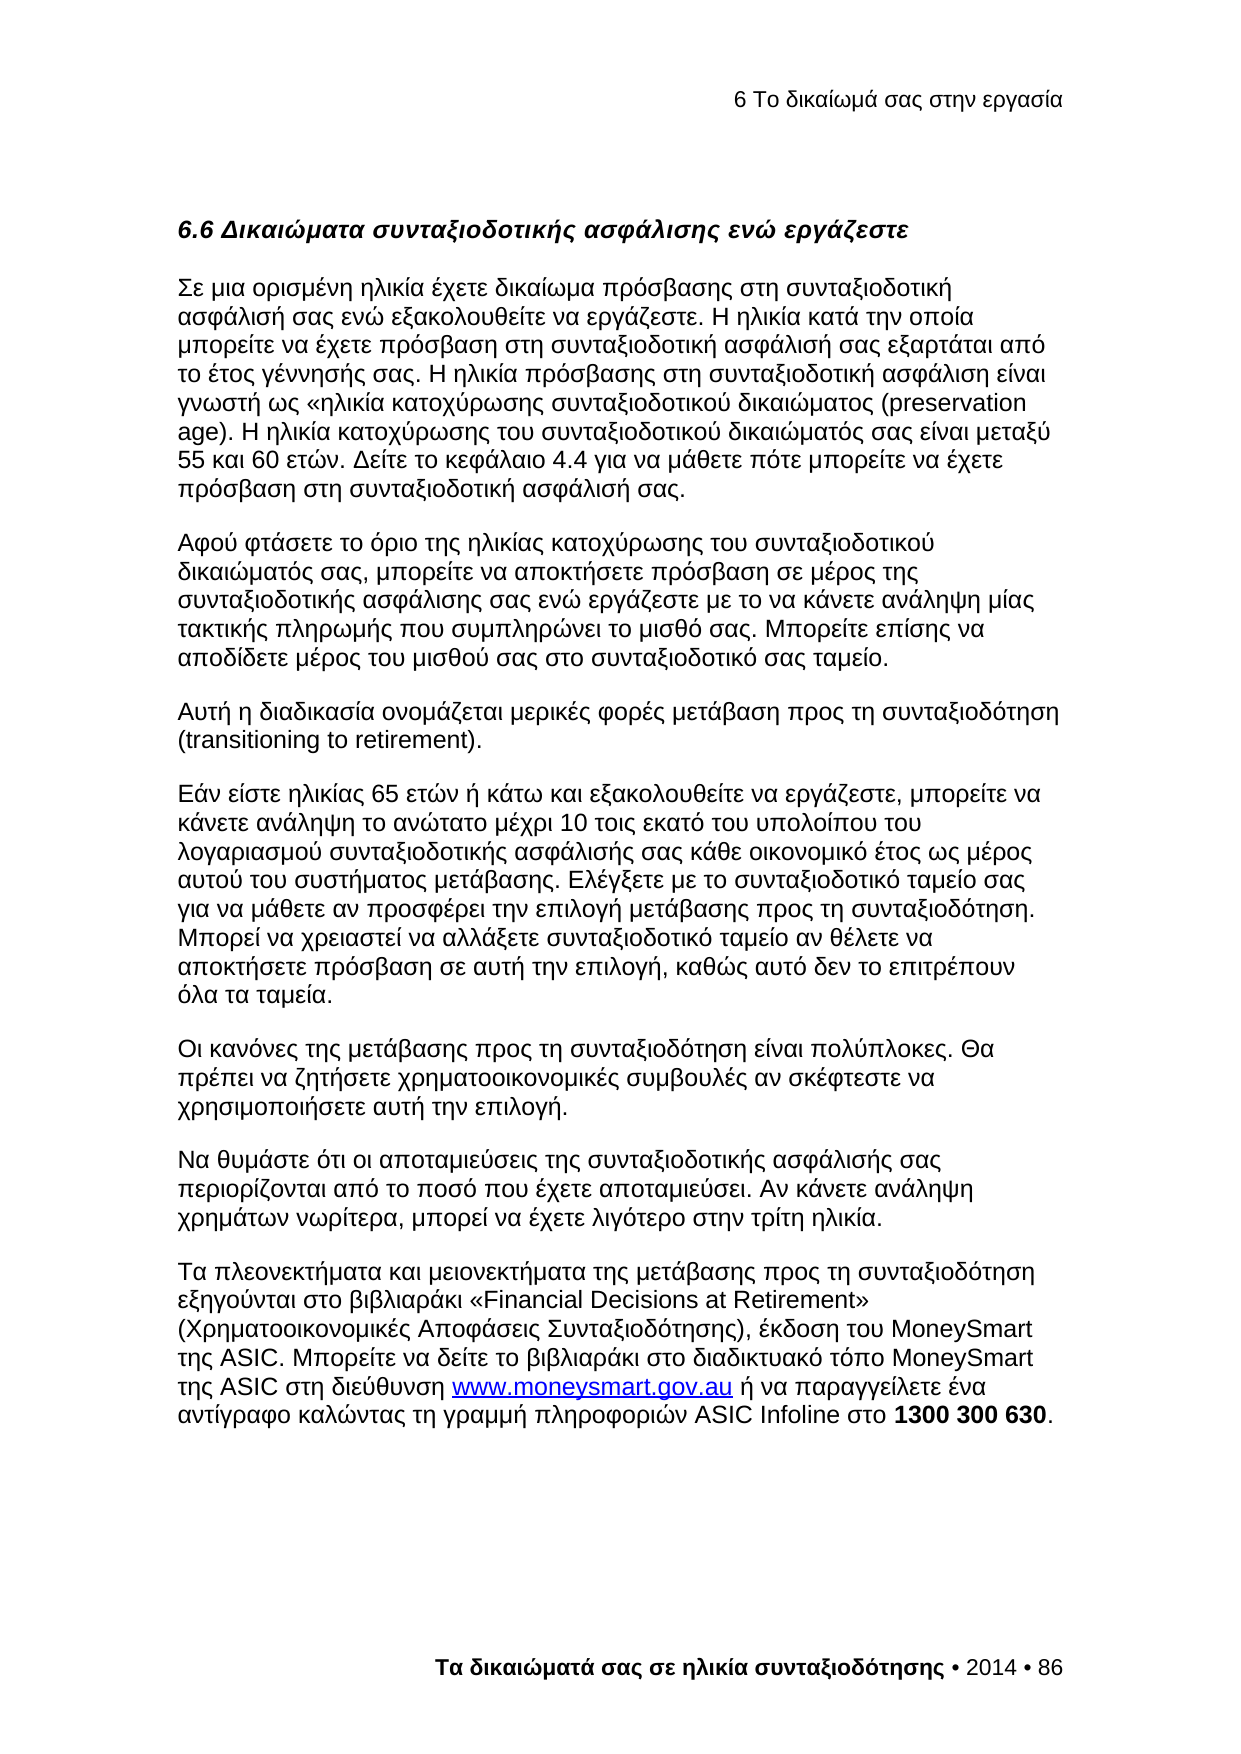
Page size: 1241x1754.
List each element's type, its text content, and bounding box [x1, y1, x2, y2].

text Τα πλεονεκτήματα και μειονεκτήματα της μετάβασης προς τη συνταξιοδότηση εξηγούνται στο βιβλιαράκι «Financial Decisions at Retirement» (Χρηματοοικονομικές Αποφάσεις Συνταξιοδότησης), έκδοση του MoneySmart της ASIC. Μπορείτε να δείτε το βιβλιαράκι στο διαδικτυακό τόπο MoneySmart της ASIC στη διεύθυνση www.moneysmart.gov.au ή να παραγγείλετε ένα αντίγραφο καλώντας τη γραμμή πληροφοριών ASIC Infoline στο 1300 300 630. [177, 1256, 1063, 1429]
text Αφού φτάσετε το όριο της ηλικίας κατοχύρωσης του συνταξιοδοτικού δικαιώματός σας, μπορείτε να αποκτήσετε πρόσβαση σε μέρος της συνταξιοδοτικής ασφάλισης σας ενώ εργάζεστε με το να κάνετε ανάληψη μίας τακτικής πληρωμής που συμπληρώνει το μισθό σας. Μπορείτε επίσης να αποδίδετε μέρος του μισθού σας στο συνταξιοδοτικό σας ταμείο. [177, 528, 1063, 671]
text Σε μια ορισμένη ηλικία έχετε δικαίωμα πρόσβασης στη συνταξιοδοτική ασφάλισή σας ενώ εξακολουθείτε να εργάζεστε. Η ηλικία κατά την οποία μπορείτε να έχετε πρόσβαση στη συνταξιοδοτική ασφάλισή σας εξαρτάται από το έτος γέννησής σας. Η ηλικία πρόσβασης στη συνταξιοδοτική ασφάλιση είναι γνωστή ως «ηλικία κατοχύρωσης συνταξιοδοτικού δικαιώματος (preservation age). Η ηλικία κατοχύρωσης του συνταξιοδοτικού δικαιώματός σας είναι μεταξύ 55 και 60 ετών. Δείτε το κεφάλαιο 4.4 για να μάθετε πότε μπορείτε να έχετε πρόσβαση στη συνταξιοδοτική ασφάλισή σας. [177, 273, 1063, 503]
text Εάν είστε ηλικίας 65 ετών ή κάτω και εξακολουθείτε να εργάζεστε, μπορείτε να κάνετε ανάληψη το ανώτατο μέχρι 10 τοις εκατό του υπολοίπου του λογαριασμού συνταξιοδοτικής ασφάλισής σας κάθε οικονομικό έτος ως μέρος αυτού του συστήματος μετάβασης. Ελέγξετε με το συνταξιοδοτικό ταμείο σας για να μάθετε αν προσφέρει την επιλογή μετάβασης προς τη συνταξιοδότηση. Μπορεί να χρειαστεί να αλλάξετε συνταξιοδοτικό ταμείο αν θέλετε να αποκτήσετε πρόσβαση σε αυτή την επιλογή, καθώς αυτό δεν το επιτρέπουν όλα τα ταμεία. [177, 779, 1063, 1009]
text Να θυμάστε ότι οι αποταμιεύσεις της συνταξιοδοτικής ασφάλισής σας περιορίζονται από το ποσό που έχετε αποταμιεύσει. Αν κάνετε ανάληψη χρημάτων νωρίτερα, μπορεί να έχετε λιγότερο στην τρίτη ηλικία. [177, 1145, 1063, 1231]
subtitle Δικαιώματα συνταξιοδοτικής ασφάλισης ενώ εργάζεστε [177, 215, 1063, 243]
text Αυτή η διαδικασία ονομάζεται μερικές φορές μετάβαση προς τη συνταξιοδότηση (transitioning to retirement). [177, 696, 1063, 754]
text Οι κανόνες της μετάβασης προς τη συνταξιοδότηση είναι πολύπλοκες. Θα πρέπει να ζητήσετε χρηματοοικονομικές συμβουλές αν σκέφτεστε να χρησιμοποιήσετε αυτή την επιλογή. [177, 1034, 1063, 1120]
